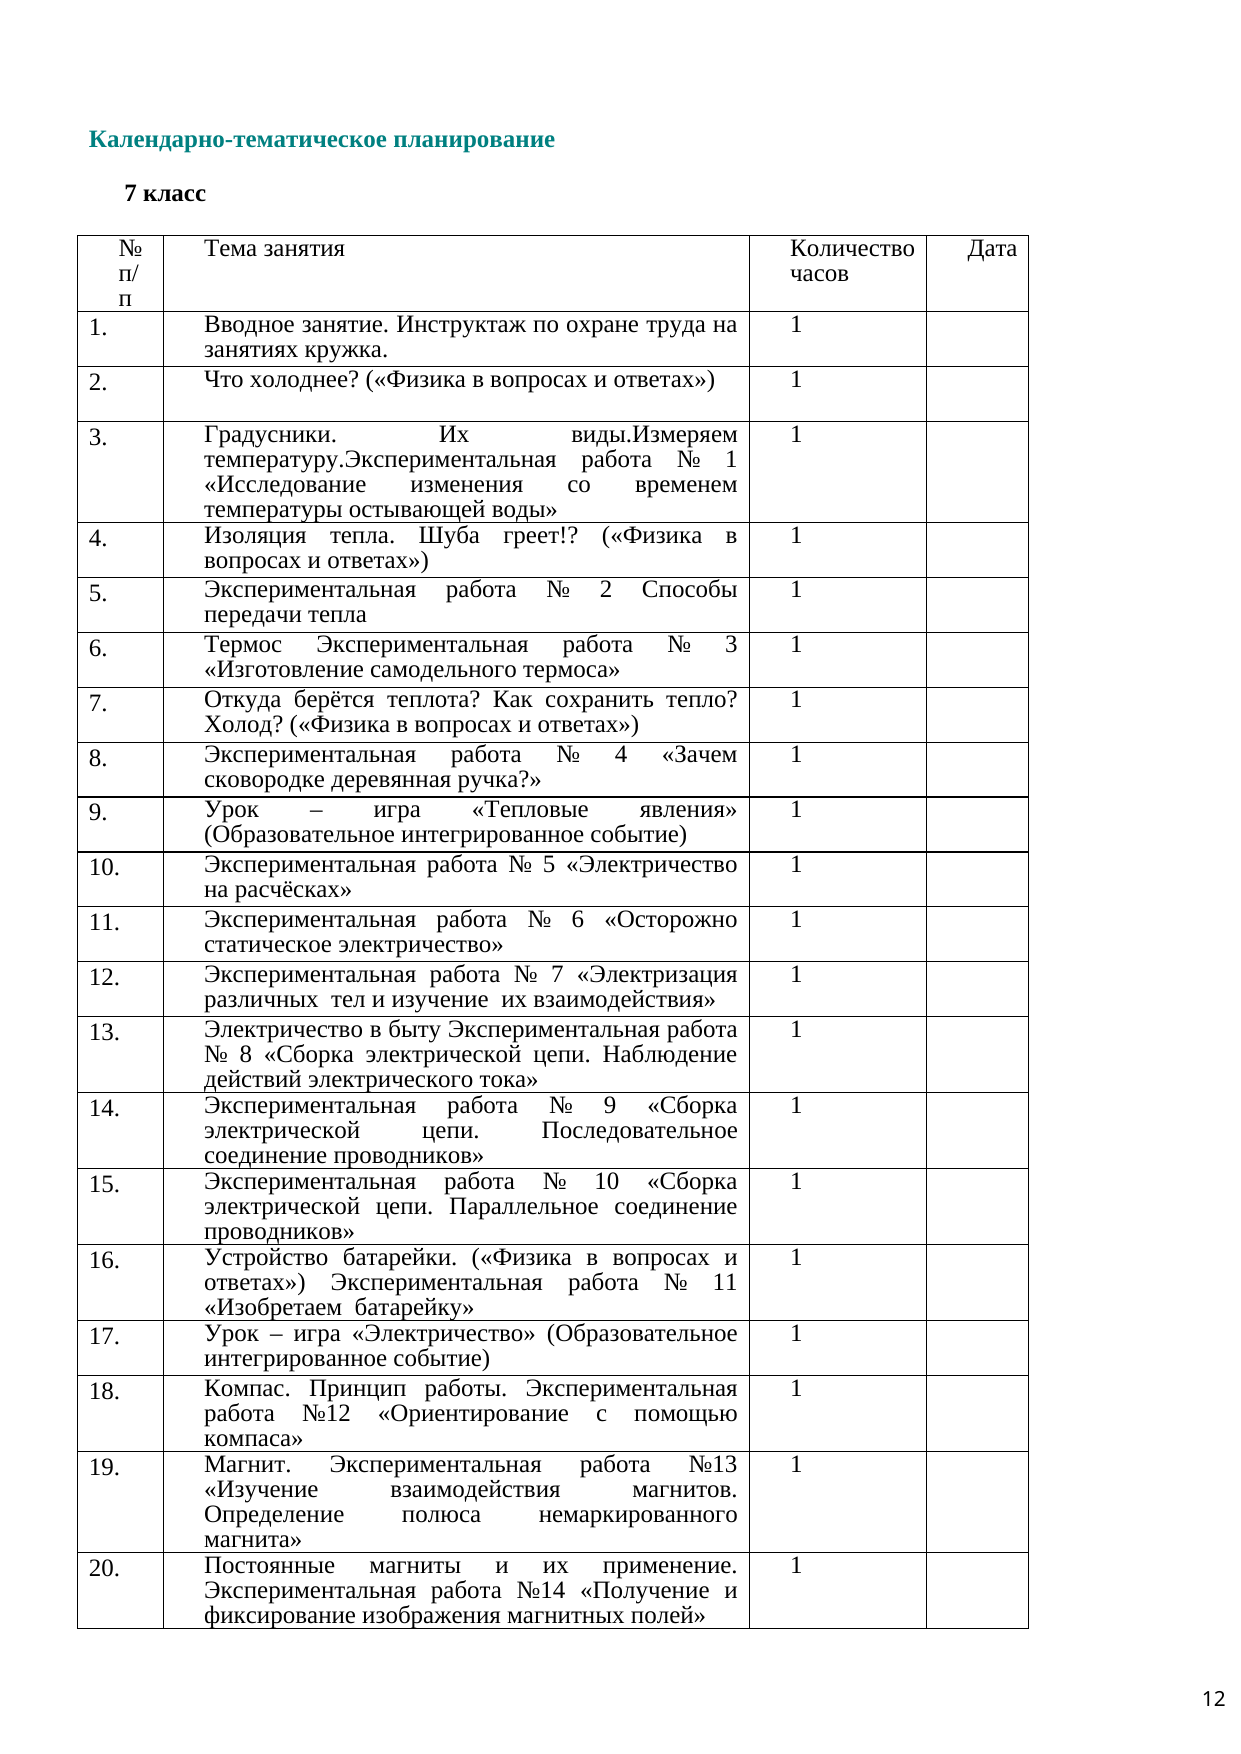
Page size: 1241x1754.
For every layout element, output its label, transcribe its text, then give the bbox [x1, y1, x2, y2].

table_cell Градусники. Их виды.Измеряем температуру.Экспериментальная работа № 1 «Исследование изменения со временем температуры остывающей воды» [164, 422, 749, 522]
table_cell Изоляция тепла. Шуба греет!? («Физика в вопросах и ответах») [164, 523, 749, 577]
table_cell 1 [750, 633, 926, 687]
table_cell 1 [750, 1017, 926, 1092]
table_cell [78, 523, 163, 577]
text 7 класс [89, 178, 1225, 206]
table_cell [78, 1093, 163, 1168]
table_cell 1 [750, 1452, 926, 1552]
table_cell Магнит. Экспериментальная работа №13 «Изучение взаимодействия магнитов. Определение полюса немаркированного магнита» [164, 1452, 749, 1552]
table_cell [78, 1245, 163, 1320]
table_cell [927, 1169, 1028, 1244]
table_cell Компас. Принцип работы. Экспериментальная работа №12 «Ориентирование с помощью компаса» [164, 1376, 749, 1451]
table_header Дата [927, 236, 1028, 311]
table_cell [927, 1553, 1028, 1628]
table_cell [78, 1321, 163, 1375]
table_cell Электричество в быту Экспериментальная работа № 8 «Сборка электрической цепи. Наблюдение действий электрического тока» [164, 1017, 749, 1092]
table_cell 1 [750, 1376, 926, 1451]
table_cell [927, 962, 1028, 1016]
table_cell 1 [750, 1093, 926, 1168]
table_cell [927, 578, 1028, 632]
table_cell [78, 962, 163, 1016]
table_cell 1 [750, 367, 926, 421]
table_cell Экспериментальная работа № 7 «Электризация различных тел и изучение их взаимодействия» [164, 962, 749, 1016]
table_cell [927, 1093, 1028, 1168]
table_cell [78, 1452, 163, 1552]
table_header Количество часов [750, 236, 926, 311]
table_cell Экспериментальная работа № 2 Способы передачи тепла [164, 578, 749, 632]
table_cell 1 [750, 743, 926, 796]
table_cell [927, 688, 1028, 742]
table_cell Экспериментальная работа № 5 «Электричество на расчёсках» [164, 853, 749, 906]
table_cell [78, 1376, 163, 1451]
table_cell [927, 422, 1028, 522]
table_cell [927, 1017, 1028, 1092]
table_cell 1 [750, 907, 926, 961]
table_cell [78, 312, 163, 366]
table_cell [927, 523, 1028, 577]
table_cell Экспериментальная работа № 6 «Осторожно статическое электричество» [164, 907, 749, 961]
table_cell Экспериментальная работа № 10 «Сборка электрической цепи. Параллельное соединение проводников» [164, 1169, 749, 1244]
table_cell [927, 633, 1028, 687]
table_cell [927, 1245, 1028, 1320]
table_cell Что холоднее? («Физика в вопросах и ответах») [164, 367, 749, 421]
table_cell 1 [750, 523, 926, 577]
table_cell 1 [750, 853, 926, 906]
table_cell [78, 1553, 163, 1628]
table_cell [78, 578, 163, 632]
table_cell [78, 907, 163, 961]
table_cell Вводное занятие. Инструктаж по охране труда на занятиях кружка. [164, 312, 749, 366]
table_cell Термос Экспериментальная работа № 3 «Изготовление самодельного термоса» [164, 633, 749, 687]
table_cell [78, 422, 163, 522]
table_cell [78, 1017, 163, 1092]
table_cell Экспериментальная работа № 9 «Сборка электрической цепи. Последовательное соединение проводников» [164, 1093, 749, 1168]
table_cell [78, 688, 163, 742]
table_cell [927, 907, 1028, 961]
table_cell Устройство батарейки. («Физика в вопросах и ответах») Экспериментальная работа № 11 «Изобретаем батарейку» [164, 1245, 749, 1320]
table_cell 1 [750, 688, 926, 742]
table_cell 1 [750, 1169, 926, 1244]
table_cell [78, 633, 163, 687]
table_cell Урок – игра «Тепловые явления» (Образовательное интегрированное событие) [164, 798, 749, 851]
subtitle Календарно-тематическое планирование [89, 124, 1225, 153]
table_cell Откуда берётся теплота? Как сохранить тепло? Холод? («Физика в вопросах и ответах») [164, 688, 749, 742]
table_cell [78, 1169, 163, 1244]
table_cell Экспериментальная работа № 4 «Зачем сковородке деревянная ручка?» [164, 743, 749, 796]
table_cell [927, 798, 1028, 851]
table_cell 1 [750, 1245, 926, 1320]
table_cell [78, 853, 163, 906]
table_header Тема занятия [164, 236, 749, 311]
table_cell [927, 1376, 1028, 1451]
table_cell [927, 1452, 1028, 1552]
table_cell [927, 743, 1028, 796]
table_cell 1 [750, 312, 926, 366]
table_cell [927, 367, 1028, 421]
table_cell [78, 367, 163, 421]
table_header № п/п [78, 236, 163, 311]
table_cell 1 [750, 1553, 926, 1628]
table_cell [927, 312, 1028, 366]
table_cell 1 [750, 578, 926, 632]
table_cell 1 [750, 422, 926, 522]
table_cell [927, 853, 1028, 906]
table_cell Постоянные магниты и их применение. Экспериментальная работа №14 «Получение и фиксирование изображения магнитных полей» [164, 1553, 749, 1628]
table_cell [927, 1321, 1028, 1375]
table_cell 1 [750, 962, 926, 1016]
table_cell Урок – игра «Электричество» (Образовательное интегрированное событие) [164, 1321, 749, 1375]
table_cell [78, 798, 163, 851]
table_cell 1 [750, 1321, 926, 1375]
table_cell [78, 743, 163, 796]
table_cell 1 [750, 798, 926, 851]
